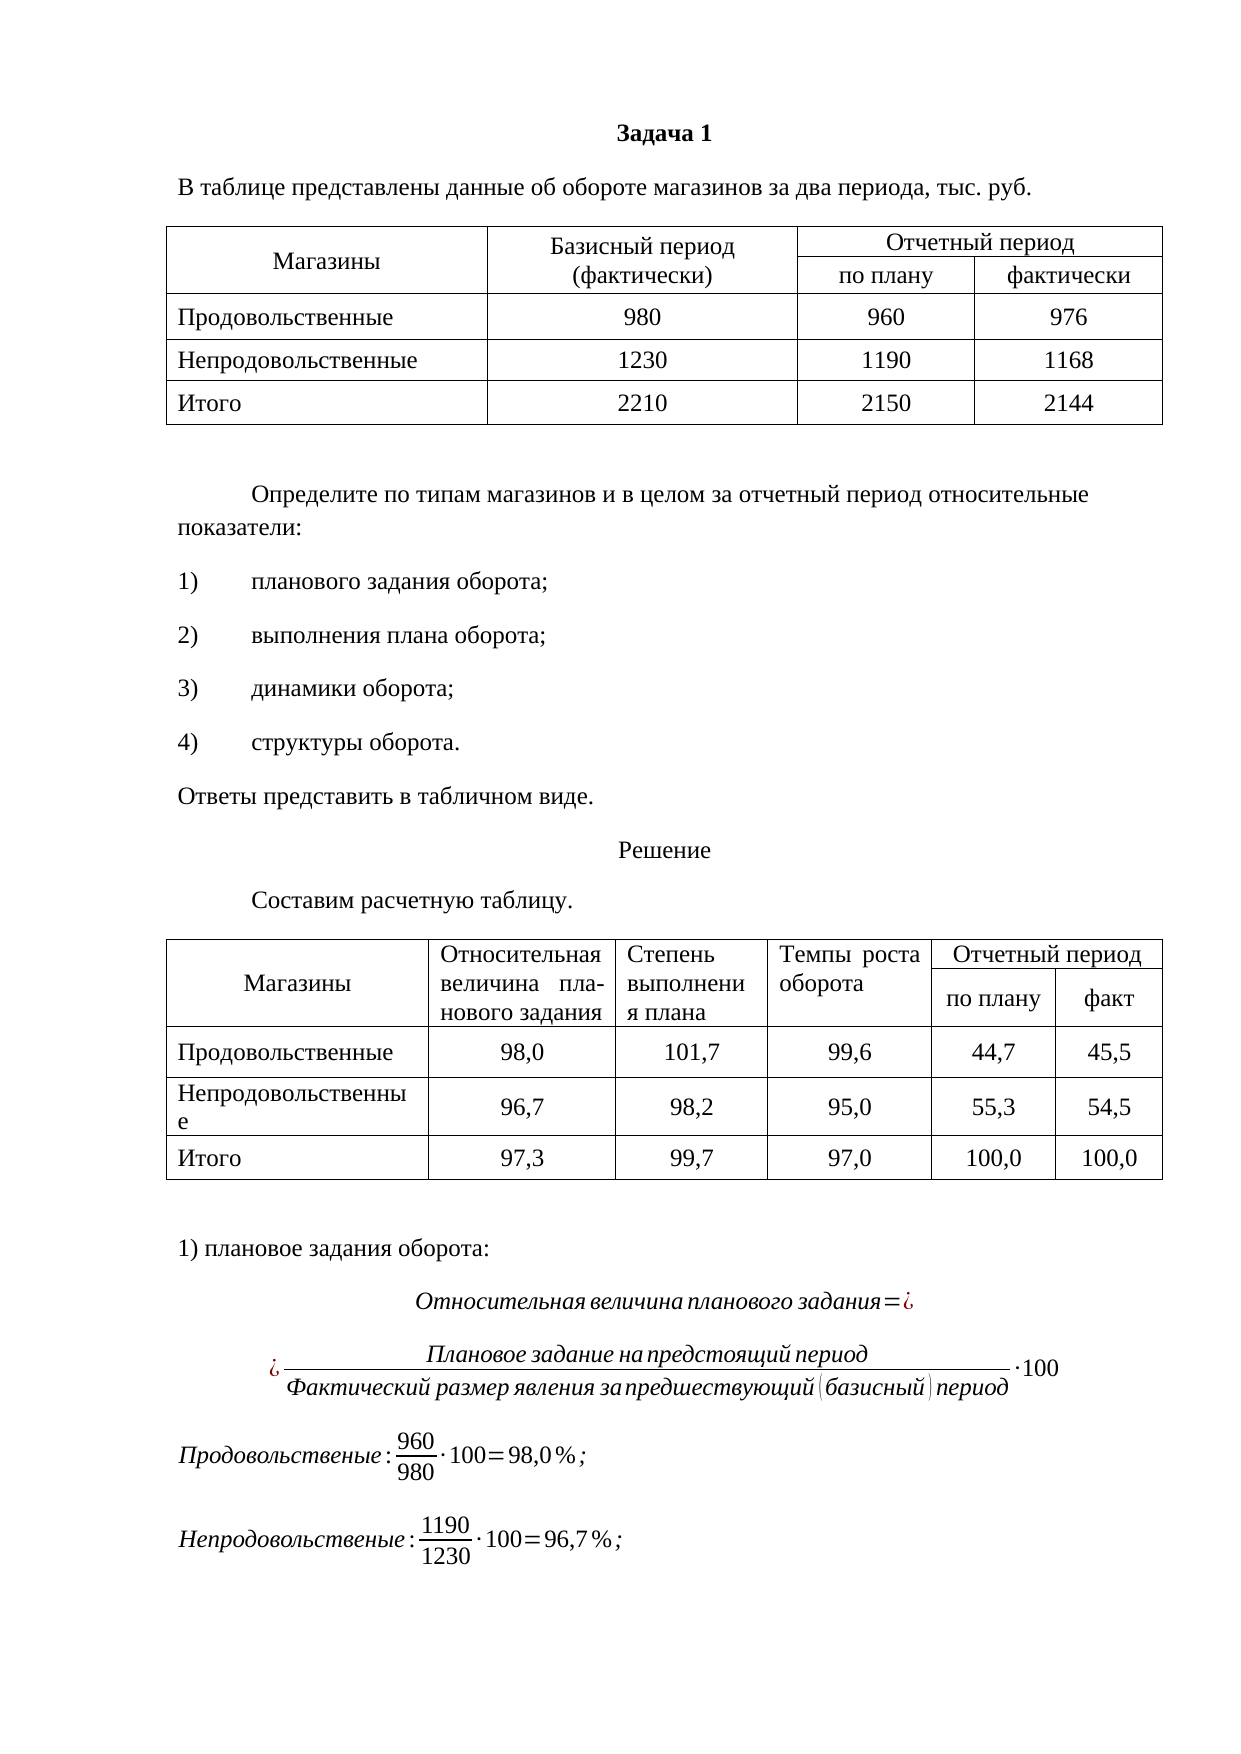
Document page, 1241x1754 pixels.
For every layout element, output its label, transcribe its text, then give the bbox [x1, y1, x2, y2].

table_cell 2150 [798, 381, 974, 424]
table_cell Итого [167, 1136, 428, 1178]
text 1) планового задания оборота; [177, 566, 1152, 594]
table_cell 44,7 [932, 1027, 1055, 1077]
text 2) выполнения плана оборота; [177, 620, 1152, 648]
table_cell 1230 [488, 340, 797, 380]
text Ответы представить в табличном виде. [177, 781, 1152, 810]
table_cell 100,0 [1056, 1136, 1162, 1178]
text 1) плановое задания оборота: [177, 1233, 1152, 1262]
table_cell 97,0 [768, 1136, 931, 1178]
table_cell 1190 [798, 340, 974, 380]
table_header Степень выполнения плана [616, 940, 767, 1026]
table_cell 2144 [975, 381, 1162, 424]
table_header Магазины [167, 940, 428, 1026]
table_cell Непродовольственные [167, 1078, 428, 1135]
table_cell 1168 [975, 340, 1162, 380]
text 4) структуры оборота. [177, 727, 1152, 756]
table_cell 54,5 [1056, 1078, 1162, 1135]
table_cell 97,3 [429, 1136, 615, 1178]
text Решение [177, 835, 1152, 864]
text В таблице представлены данные об обороте магазинов за два периода, тыс. руб. [177, 172, 1152, 201]
table_cell 100,0 [932, 1136, 1055, 1178]
table_header Отчетный период [798, 227, 1162, 256]
table_cell Продовольственные [167, 1027, 428, 1077]
table_cell 101,7 [616, 1027, 767, 1077]
text 3) динамики оборота; [177, 673, 1152, 702]
table_cell 99,7 [616, 1136, 767, 1178]
table_cell по плану [798, 257, 974, 293]
table_cell Продовольственные [167, 294, 487, 339]
table_cell 55,3 [932, 1078, 1055, 1135]
table_cell 45,5 [1056, 1027, 1162, 1077]
table_header Базисный период (фактически) [488, 227, 797, 293]
table_header Темпы роста оборота [768, 940, 931, 1026]
table_cell 96,7 [429, 1078, 615, 1135]
text Задача 1 [177, 118, 1152, 147]
table_cell 98,0 [429, 1027, 615, 1077]
text Определите по типам магазинов и в целом за отчетный период относительные показатели: [177, 479, 1152, 541]
table_header Отчетный период [932, 940, 1162, 968]
table_cell Итого [167, 381, 487, 424]
text Составим расчетную таблицу. [177, 885, 1152, 913]
table_cell 98,2 [616, 1078, 767, 1135]
table_cell Непродовольственные [167, 340, 487, 380]
table_cell фактически [975, 257, 1162, 293]
table_cell 976 [975, 294, 1162, 339]
table_cell 99,6 [768, 1027, 931, 1077]
table_header Относительная величина пла-нового задания [429, 940, 615, 1026]
table_cell 2210 [488, 381, 797, 424]
table_cell по плану [932, 969, 1055, 1026]
table_cell 960 [798, 294, 974, 339]
table_cell факт [1056, 969, 1162, 1026]
table_cell 980 [488, 294, 797, 339]
table_cell 95,0 [768, 1078, 931, 1135]
table_header Магазины [167, 227, 487, 293]
